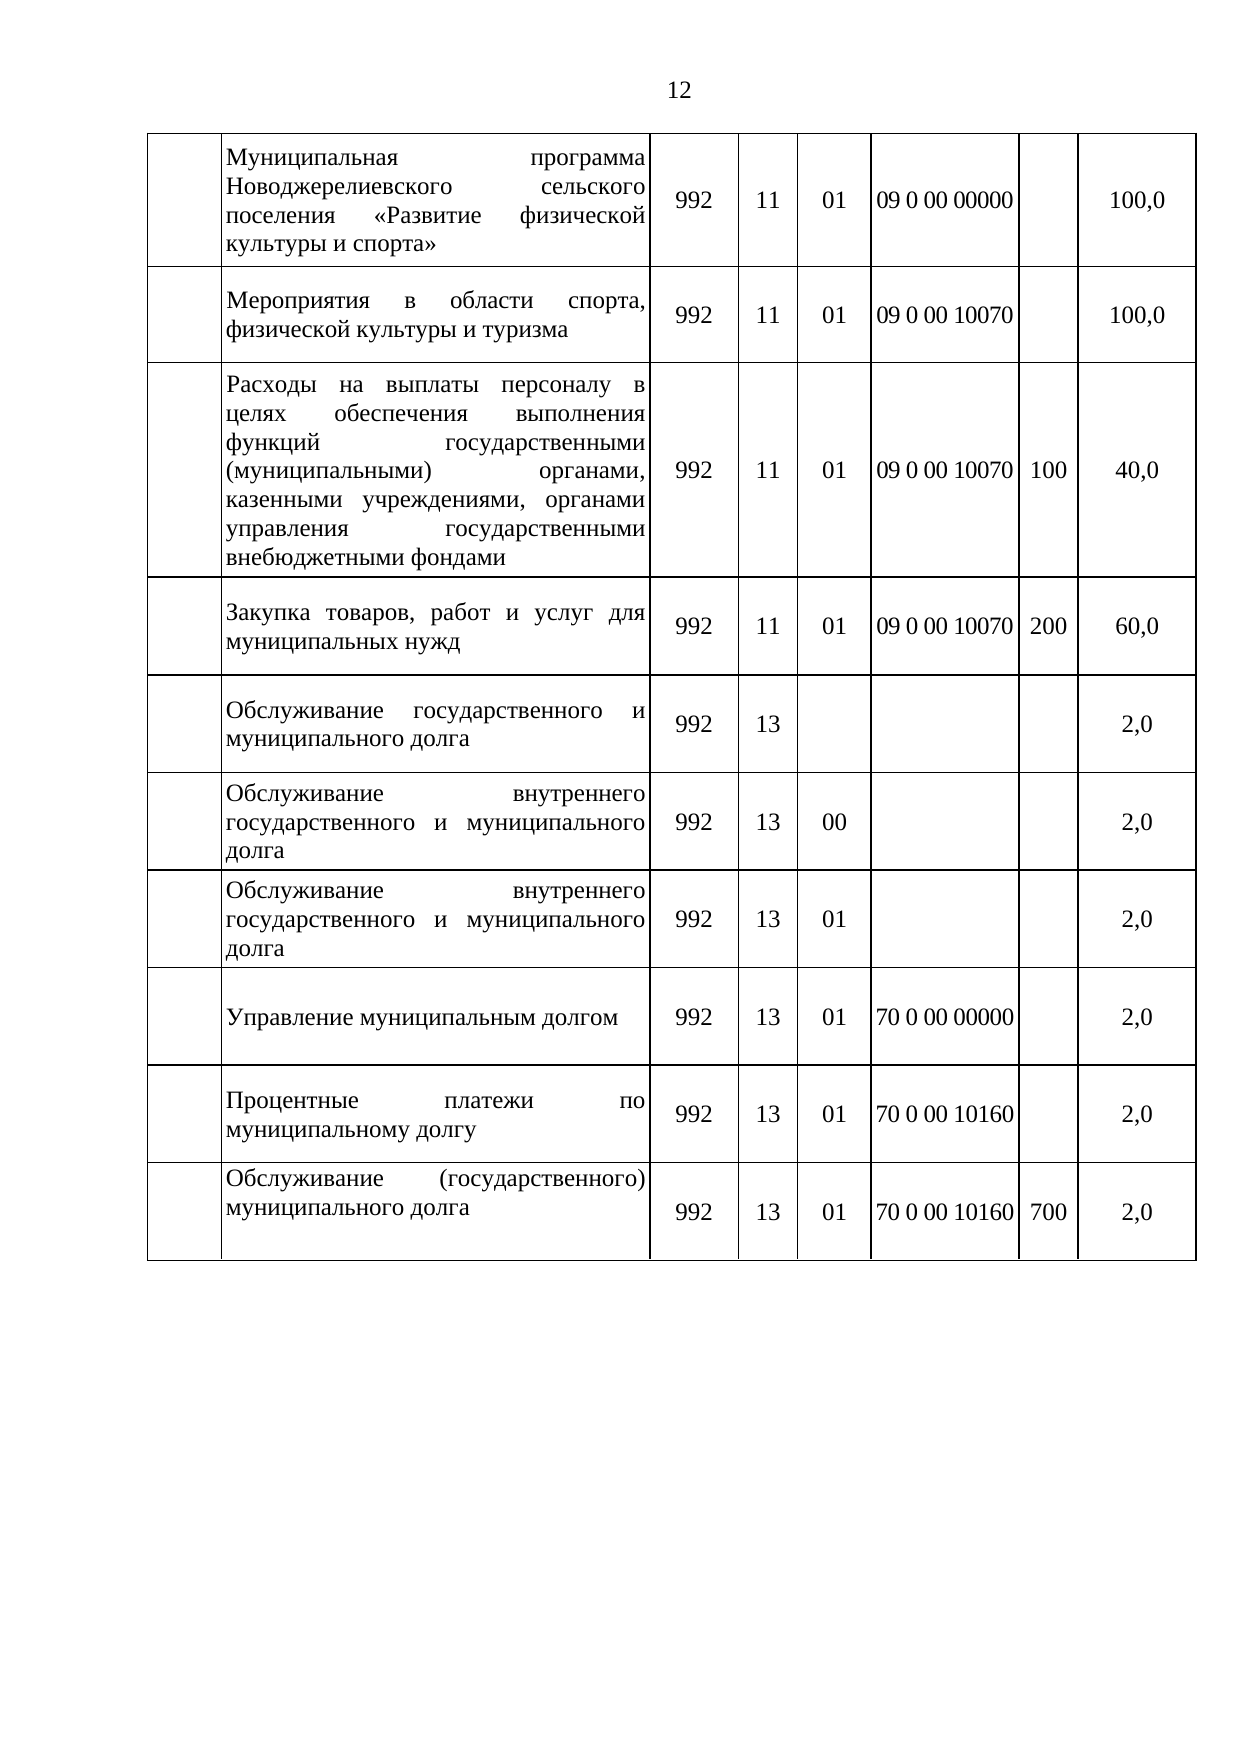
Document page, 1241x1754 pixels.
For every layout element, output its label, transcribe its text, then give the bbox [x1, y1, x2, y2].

table_cell Управление муниципальным долгом [222, 968, 649, 1064]
table_cell Муниципальная программа Новоджерелиевского сельского поселения «Развитие физической культуры и спорта» [222, 134, 649, 266]
table_cell [1020, 676, 1077, 771]
table_cell 992 [651, 1066, 738, 1162]
table_cell [1020, 773, 1077, 869]
table_cell Мероприятия в области спорта, физической культуры и туризма [222, 267, 649, 362]
table_cell 09 0 00 00000 [872, 134, 1018, 266]
table_cell 13 [739, 1066, 797, 1162]
table_cell [1020, 134, 1077, 266]
table_cell 2,0 [1079, 773, 1195, 869]
table_cell 992 [651, 578, 738, 674]
table_cell Процентные платежи по муниципальному долгу [222, 1066, 649, 1162]
table_cell 01 [798, 578, 870, 674]
table_cell 13 [739, 968, 797, 1064]
table_cell 100 [1020, 363, 1077, 576]
table_cell 2,0 [1079, 676, 1195, 771]
table_cell 11 [739, 578, 797, 674]
table_cell [1020, 1066, 1077, 1162]
table_cell 01 [798, 871, 870, 967]
table_cell [148, 1163, 221, 1259]
table_cell [148, 773, 221, 869]
table_cell Закупка товаров, работ и услуг для муниципальных нужд [222, 578, 649, 674]
table_cell 70 0 00 00000 [872, 968, 1018, 1064]
table_cell [148, 676, 221, 771]
table_cell 100,0 [1079, 134, 1195, 266]
table_cell 70 0 00 10160 [872, 1066, 1018, 1162]
table_cell 01 [798, 968, 870, 1064]
table_cell 992 [651, 363, 738, 576]
table_cell [798, 676, 870, 771]
table_cell 70 0 00 10160 [872, 1163, 1018, 1259]
table_cell 01 [798, 363, 870, 576]
table_cell 01 [798, 1163, 870, 1259]
table_cell Расходы на выплаты персоналу в целях обеспечения выполнения функций государственными (муниципальными) органами, казенными учреждениями, органами управления государственными внебюджетными фондами [222, 363, 649, 576]
table_cell [148, 968, 221, 1064]
table_cell 992 [651, 1163, 738, 1259]
table_cell 40,0 [1079, 363, 1195, 576]
table_cell 01 [798, 267, 870, 362]
table_cell [148, 363, 221, 576]
table_cell 60,0 [1079, 578, 1195, 674]
table_cell [148, 871, 221, 967]
table_cell 13 [739, 773, 797, 869]
table_cell 11 [739, 267, 797, 362]
table_cell 992 [651, 968, 738, 1064]
table_cell [872, 676, 1018, 771]
table_cell 200 [1020, 578, 1077, 674]
table_cell 13 [739, 676, 797, 771]
table_cell 13 [739, 1163, 797, 1259]
table_cell 992 [651, 871, 738, 967]
table_cell 13 [739, 871, 797, 967]
table_cell [148, 134, 221, 266]
table_cell [1020, 267, 1077, 362]
table_cell 00 [798, 773, 870, 869]
table_cell 992 [651, 773, 738, 869]
table_cell 11 [739, 363, 797, 576]
table_cell [148, 1066, 221, 1162]
table_cell 09 0 00 10070 [872, 578, 1018, 674]
table_cell 2,0 [1079, 871, 1195, 967]
table_cell [148, 267, 221, 362]
table_cell [872, 773, 1018, 869]
table_cell [1020, 968, 1077, 1064]
table_cell 992 [651, 267, 738, 362]
table_cell 11 [739, 134, 797, 266]
table_cell 09 0 00 10070 [872, 267, 1018, 362]
table_cell [872, 871, 1018, 967]
table_cell Обслуживание внутреннего государственного и муниципального долга [222, 871, 649, 967]
table_cell 2,0 [1079, 1066, 1195, 1162]
table_cell Обслуживание внутреннего государственного и муниципального долга [222, 773, 649, 869]
table_cell 01 [798, 1066, 870, 1162]
table_cell 09 0 00 10070 [872, 363, 1018, 576]
table_cell 100,0 [1079, 267, 1195, 362]
table_cell 700 [1020, 1163, 1077, 1259]
table_cell 992 [651, 134, 738, 266]
table_cell 01 [798, 134, 870, 266]
table_cell 992 [651, 676, 738, 771]
table_cell [148, 578, 221, 674]
table_cell 2,0 [1079, 968, 1195, 1064]
table_cell Обслуживание (государственного) муниципального долга [222, 1163, 649, 1259]
table_cell Обслуживание государственного и муниципального долга [222, 676, 649, 771]
table_cell 2,0 [1079, 1163, 1195, 1259]
table_cell [1020, 871, 1077, 967]
